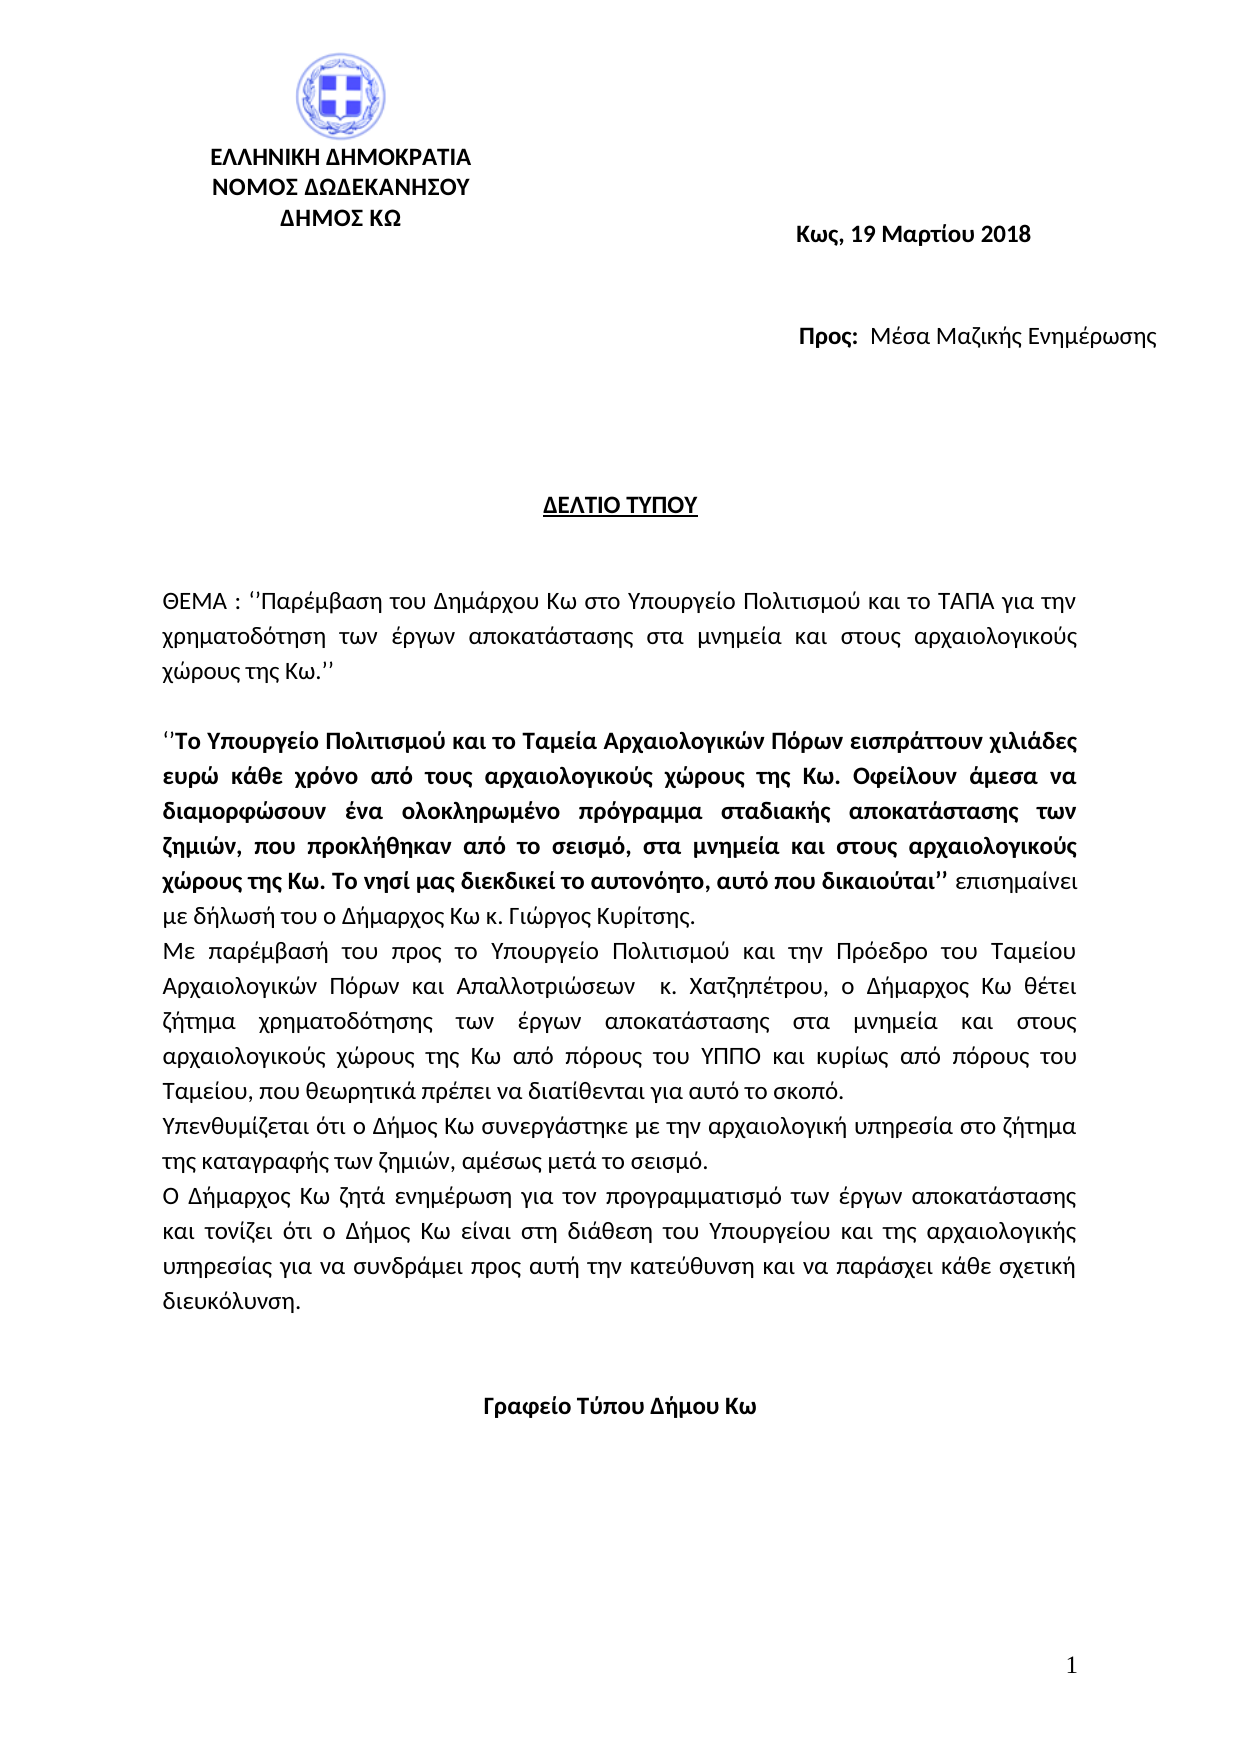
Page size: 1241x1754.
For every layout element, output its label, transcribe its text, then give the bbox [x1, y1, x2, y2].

text ‘’Το Υπουργείο Πολιτισμού και το Ταμεία Αρχαιολογικών Πόρων εισπράττουν χιλιάδες ευρώ κάθε χρόνο από τους αρχαιολογικούς χώρους της Κω. Οφείλουν άμεσα να διαμορφώσουν ένα ολοκληρωμένο πρόγραμμα σταδιακής αποκατάστασης των ζημιών, που προκλήθηκαν από το σεισμό, στα μνημεία και στους αρχαιολογικούς χώρους της Κω. Το νησί μας διεκδικεί το αυτονόητο, αυτό που δικαιούται’’ επισημαίνει με δήλωσή του ο Δήμαρχος Κω κ. Γιώργος Κυρίτσης. [162, 725, 1078, 931]
text Ο Δήμαρχος Κω ζητά ενημέρωση για τον προγραμματισμό των έργων αποκατάστασης και τονίζει ότι ο Δήμος Κω είναι στη διάθεση του Υπουργείου και της αρχαιολογικής υπηρεσίας για να συνδράμει προς αυτή την κατεύθυνση και να παράσχει κάθε σχετική διευκόλυνση. [162, 1180, 1078, 1316]
text Κως, 19 Μαρτίου 2018 [595, 218, 1078, 248]
text ΔΕΛΤΙΟ ΤΥΠΟΥ [162, 489, 1078, 519]
text Γραφείο Τύπου Δήμου Κω [162, 1390, 1078, 1421]
text Με παρέμβασή του προς το Υπουργείο Πολιτισμού και την Πρόεδρο του Ταμείου Αρχαιολογικών Πόρων και Απαλλοτριώσεων κ. Χατζηπέτρου, ο Δήμαρχος Κω θέτει ζήτημα χρηματοδότησης των έργων αποκατάστασης στα μνημεία και στους αρχαιολογικούς χώρους της Κω από πόρους του ΥΠΠΟ και κυρίως από πόρους του Ταμείου, που θεωρητικά πρέπει να διατίθενται για αυτό το σκοπό. [162, 935, 1078, 1106]
picture [295, 51, 387, 141]
text ΘΕΜΑ : ‘’Παρέμβαση του Δημάρχου Κω στο Υπουργείο Πολιτισμού και το ΤΑΠΑ για την χρηματοδότηση των έργων αποκατάστασης στα μνημεία και στους αρχαιολογικούς χώρους της Κω.’’ [162, 585, 1078, 686]
text Υπενθυμίζεται ότι ο Δήμος Κω συνεργάστηκε με την αρχαιολογική υπηρεσία στο ζήτημα της καταγραφής των ζημιών, αμέσως μετά το σεισμό. [162, 1110, 1078, 1176]
